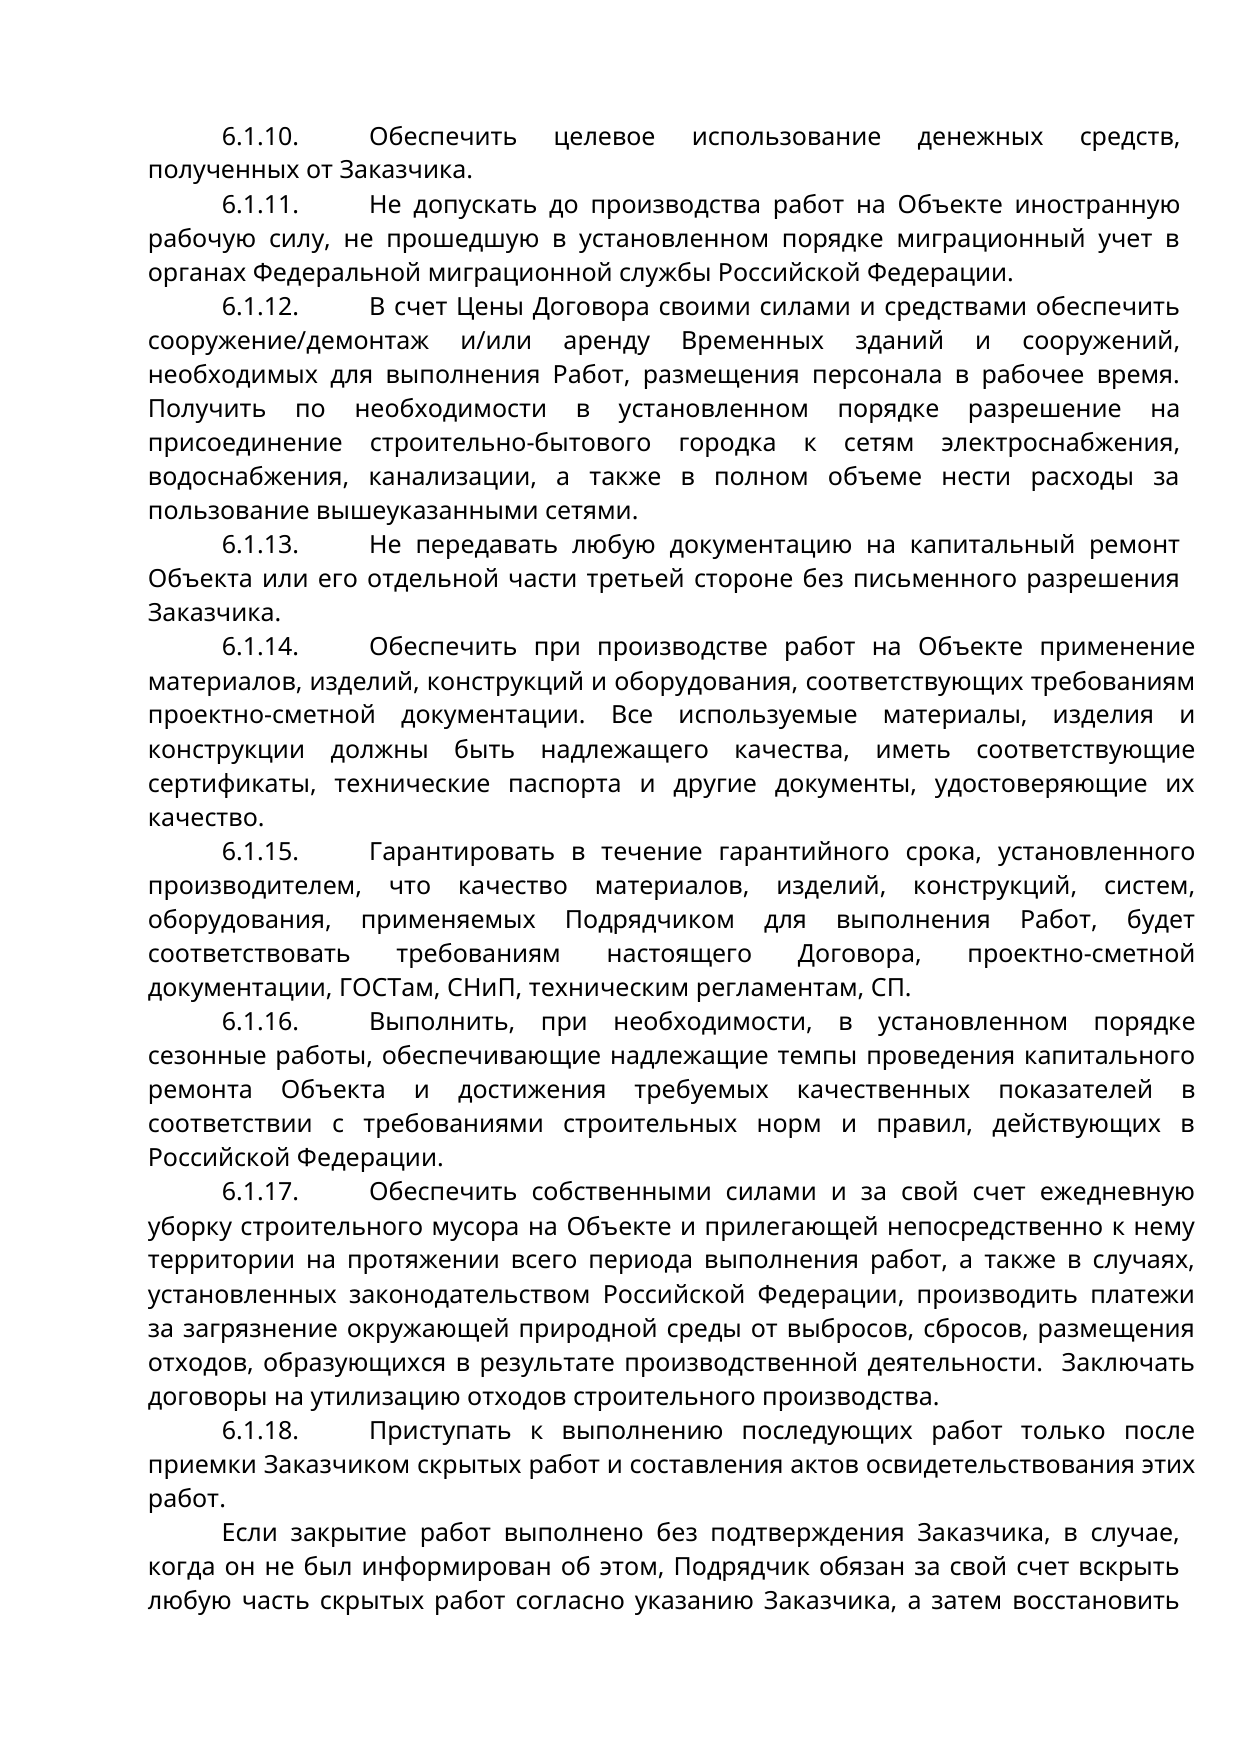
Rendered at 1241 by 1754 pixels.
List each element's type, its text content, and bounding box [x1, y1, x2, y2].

list Выполнить, при необходимости, в установленном порядке сезонные работы, обеспечивающие надлежащие темпы проведения капитального ремонта Объекта и достижения требуемых качественных показателей в соответствии с требованиями строительных норм и правил, действующих в Российской Федерации. [148, 1004, 1196, 1174]
list В счет Цены Договора своими силами и средствами обеспечить сооружение/демонтаж и/или аренду Временных зданий и сооружений, необходимых для выполнения Работ, размещения персонала в рабочее время. Получить по необходимости в установленном порядке разрешение на присоединение строительно-бытового городка к сетям электроснабжения, водоснабжения, канализации, а также в полном объеме нести расходы за пользование вышеуказанными сетями. [148, 288, 1181, 527]
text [148, 1515, 1181, 1617]
list Обеспечить при производстве работ на Объекте применение материалов, изделий, конструкций и оборудования, соответствующих требованиям проектно-сметной документации. Все используемые материалы, изделия и конструкции должны быть надлежащего качества, иметь соответствующие сертификаты, технические паспорта и другие документы, удостоверяющие их качество. [148, 629, 1196, 833]
list Приступать к выполнению последующих работ только после приемки Заказчиком скрытых работ и составления актов освидетельствования этих работ. [148, 1412, 1196, 1515]
list Обеспечить целевое использование денежных средств, полученных от Заказчика. [148, 118, 1181, 186]
list Гарантировать в течение гарантийного срока, установленного производителем, что качество материалов, изделий, конструкций, систем, оборудования, применяемых Подрядчиком для выполнения Работ, будет соответствовать требованиям настоящего Договора, проектно-сметной документации, ГОСТам, СНиП, техническим регламентам, СП. [148, 833, 1196, 1004]
list Не передавать любую документацию на капитальный ремонт Объекта или его отдельной части третьей стороне без письменного разрешения Заказчика. [148, 527, 1181, 629]
list Обеспечить собственными силами и за свой счет ежедневную уборку строительного мусора на Объекте и прилегающей непосредственно к нему территории на протяжении всего периода выполнения работ, а также в случаях, установленных законодательством Российской Федерации, производить платежи за загрязнение окружающей природной среды от выбросов, сбросов, размещения отходов, образующихся в результате производственной деятельности. Заключать договоры на утилизацию отходов строительного производства. [148, 1174, 1196, 1412]
list Не допускать до производства работ на Объекте иностранную рабочую силу, не прошедшую в установленном порядке миграционный учет в органах Федеральной миграционной службы Российской Федерации. [148, 186, 1181, 288]
